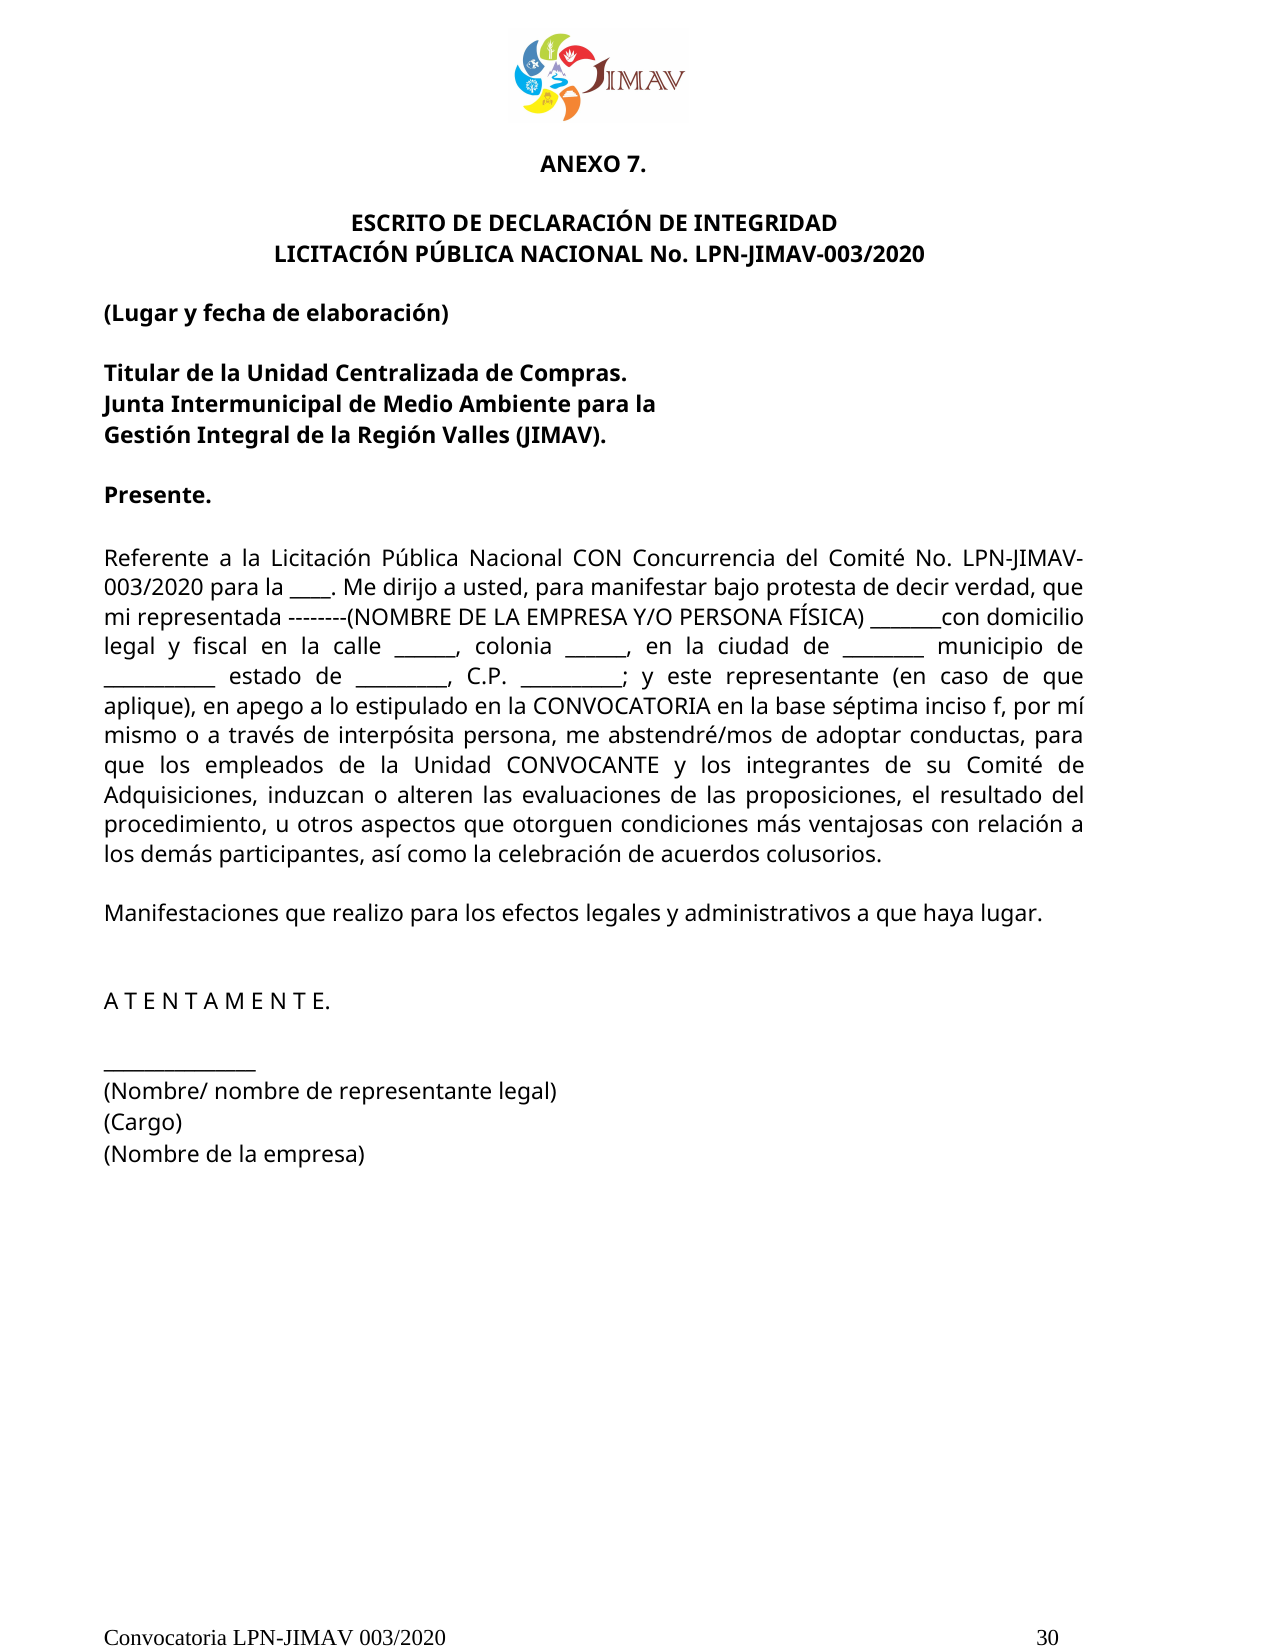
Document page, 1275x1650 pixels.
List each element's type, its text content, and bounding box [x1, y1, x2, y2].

picture [507, 28, 689, 122]
text Manifestaciones que realizo para los efectos legales y administrativos a que haya lugar. [103, 897, 1098, 928]
text ESCRITO DE DECLARACIÓN DE INTEGRIDAD [103, 207, 1085, 238]
text LICITACIÓN PÚBLICA NACIONAL No. LPN-JIMAV-003/2020 [103, 238, 1096, 269]
text ANEXO 7. [103, 148, 1083, 179]
text Titular de la Unidad Centralizada de Compras. [103, 357, 1098, 388]
text (Cargo) [103, 1106, 1085, 1138]
text Gestión Integral de la Región Valles (JIMAV). [103, 419, 1098, 450]
text Presente. [103, 478, 1098, 510]
text A T E N T A M E N T E. [103, 984, 1083, 1016]
text (Nombre/ nombre de representante legal) [103, 1075, 1085, 1106]
text Junta Intermunicipal de Medio Ambiente para la [103, 388, 1098, 419]
text (Nombre de la empresa) [103, 1138, 1085, 1169]
text (Lugar y fecha de elaboración) [103, 297, 1098, 329]
text _______________ [103, 1044, 1085, 1075]
text Referente a la Licitación Pública Nacional CON Concurrencia del Comité No. LPN-JIMAV-003/2020 para la ____. Me dirijo a usted, para manifestar bajo protesta de decir verdad, que mi representada --------(NOMBRE DE LA EMPRESA Y/O PERSONA FÍSICA) _______con domicilio legal y fiscal en la calle ______, colonia ______, en la ciudad de ________ municipio de ___________ estado de _________, C.P. __________; y este representante (en caso de que aplique), en apego a lo estipulado en la CONVOCATORIA en la base séptima inciso f, por mí mismo o a través de interpósita persona, me abstendré/mos de adoptar conductas, para que los empleados de la Unidad CONVOCANTE y los integrantes de su Comité de Adquisiciones, induzcan o alteren las evaluaciones de las proposiciones, el resultado del procedimiento, u otros aspectos que otorguen condiciones más ventajosas con relación a los demás participantes, así como la celebración de acuerdos colusorios. [103, 543, 1085, 869]
